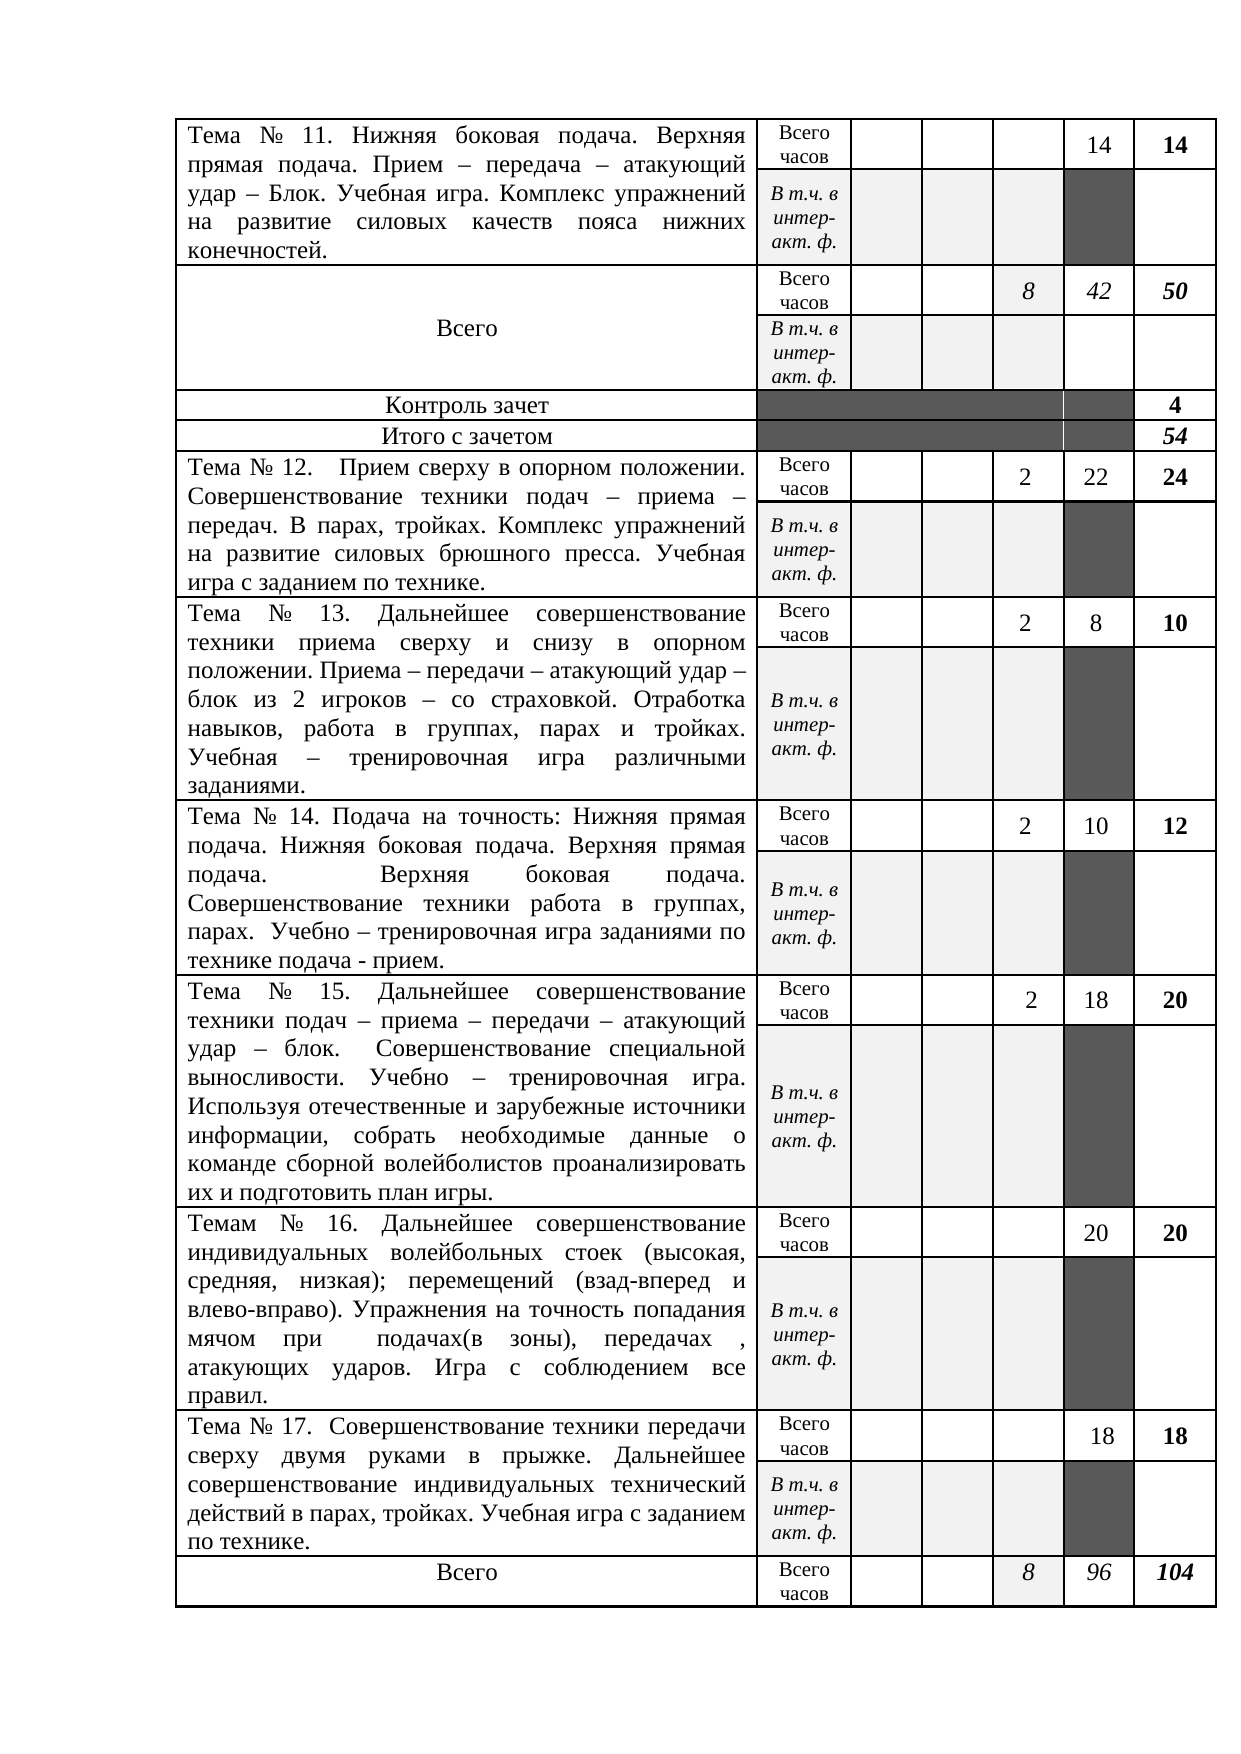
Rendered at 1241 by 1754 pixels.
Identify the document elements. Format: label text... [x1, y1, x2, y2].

table_cell [923, 120, 992, 168]
table_cell [1064, 391, 1133, 419]
table_cell Всего часов [758, 120, 850, 168]
table_cell [994, 648, 1063, 799]
table_cell 4 [1135, 391, 1215, 419]
table_cell [1135, 170, 1215, 264]
table_cell 2 [994, 452, 1063, 500]
table_cell [1065, 1462, 1133, 1555]
table_cell [851, 421, 922, 450]
table_cell 20 [1135, 976, 1215, 1024]
table_cell [852, 503, 921, 596]
table_cell [923, 598, 992, 646]
table_cell [1135, 1258, 1215, 1409]
table_cell [1135, 1026, 1215, 1206]
table_cell [994, 316, 1063, 388]
table_cell В т.ч. в интер-акт. ф. [758, 648, 850, 799]
table_cell В т.ч. в интер-акт. ф. [758, 1258, 850, 1409]
table_cell [1135, 648, 1215, 799]
table_cell 24 [1135, 452, 1215, 500]
table_cell [994, 1208, 1063, 1256]
table_cell 2 [994, 598, 1063, 646]
table_cell Тема № 11. Нижняя боковая подача. Верхняя прямая подача. Прием – передача – атакующий удар – Блок. Учебная игра. Комплекс упражнений на развитие силовых качеств пояса нижних конечностей. [177, 120, 756, 264]
table_cell [923, 316, 992, 388]
table_cell [852, 170, 921, 264]
table_cell [993, 391, 1063, 419]
table_cell 22 [1065, 452, 1133, 500]
table_cell [852, 266, 921, 314]
table_cell [1065, 648, 1133, 799]
table_cell Тема № 13. Дальнейшее совершенствование техники приема сверху и снизу в опорном положении. Приема – передачи – атакующий удар – блок из 2 игроков – со страховкой. Отработка навыков, работа в группах, парах и тройках. Учебная – тренировочная игра различными заданиями. [177, 598, 756, 799]
table_cell [852, 1026, 921, 1206]
table_cell [852, 1462, 921, 1555]
table_cell [805, 391, 922, 419]
table_cell Тема № 17. Совершенствование техники передачи сверху двумя руками в прыжке. Дальнейшее совершенствование индивидуальных технический действий в парах, тройках. Учебная игра с заданием по технике. [177, 1411, 756, 1555]
table_cell [922, 391, 993, 419]
table_cell [994, 120, 1063, 168]
table_cell [1064, 421, 1133, 450]
table_cell [1135, 1462, 1215, 1555]
table_cell [923, 452, 992, 500]
table_cell 42 [1065, 266, 1133, 314]
table_cell [994, 1258, 1063, 1409]
table_cell 2 [994, 976, 1063, 1024]
table_cell Всего [177, 266, 756, 388]
table_cell [994, 1026, 1063, 1206]
table_cell 14 [1065, 120, 1133, 168]
table_cell [758, 391, 805, 419]
table_cell В т.ч. в интер-акт. ф. [758, 1462, 850, 1555]
table_cell [1135, 316, 1215, 388]
table_cell [923, 1208, 992, 1256]
table_cell Тема № 14. Подача на точность: Нижняя прямая подача. Нижняя боковая подача. Верхняя прямая подача. Верхняя боковая подача. Совершенствование техники работа в группах, парах. Учебно – тренировочная игра заданиями по технике подача - прием. [177, 801, 756, 974]
table_cell [1135, 503, 1215, 596]
table_cell [852, 1258, 921, 1409]
table_cell Темам № 16. Дальнейшее совершенствование индивидуальных волейбольных стоек (высокая, средняя, низкая); перемещений (взад-вперед и влево-вправо). Упражнения на точность попадания мячом при подачах(в зоны), передачах , атакующих ударов. Игра с соблюдением все правил. [177, 1208, 756, 1409]
table_cell [1065, 503, 1133, 596]
table_cell В т.ч. в интер-акт. ф. [758, 1026, 850, 1206]
table_cell 104 [1135, 1557, 1215, 1605]
table_cell [923, 266, 992, 314]
table_cell 2 [994, 801, 1063, 849]
table_cell [923, 1462, 992, 1555]
table_cell [852, 1557, 921, 1605]
table_cell Всего часов [758, 1411, 850, 1459]
table_cell [852, 1208, 921, 1256]
table_cell 20 [1065, 1208, 1133, 1256]
table_cell 12 [1135, 801, 1215, 849]
table_cell В т.ч. в интер-акт. ф. [758, 852, 850, 974]
table_cell 10 [1135, 598, 1215, 646]
table_cell 14 [1135, 120, 1215, 168]
table_cell 20 [1135, 1208, 1215, 1256]
table_cell 18 [1065, 976, 1133, 1024]
table_cell [923, 170, 992, 264]
table_cell [994, 1411, 1063, 1459]
table_cell [852, 316, 921, 388]
table_cell 18 [1135, 1411, 1215, 1459]
table_cell 8 [1065, 598, 1133, 646]
table_cell Всего часов [758, 801, 850, 849]
table_cell [1135, 852, 1215, 974]
table_cell [923, 503, 992, 596]
table_cell Всего часов [758, 598, 850, 646]
table_cell Всего часов [758, 452, 850, 500]
table_cell [923, 1258, 992, 1409]
table_cell [923, 1411, 992, 1459]
table_cell [923, 1557, 992, 1605]
table_cell Тема № 15. Дальнейшее совершенствование техники подач – приема – передачи – атакующий удар – блок. Совершенствование специальной выносливости. Учебно – тренировочная игра. Используя отечественные и зарубежные источники информации, собрать необходимые данные о команде сборной волейболистов проанализировать их и подготовить план игры. [177, 976, 756, 1206]
table_cell [852, 598, 921, 646]
table_cell Контроль зачет [177, 391, 756, 419]
table_cell В т.ч. в интер-акт. ф. [758, 316, 850, 388]
table_cell [923, 852, 992, 974]
table_cell [1065, 1026, 1133, 1206]
table_cell Всего [177, 1557, 756, 1605]
table_cell [994, 170, 1063, 264]
table_cell [994, 852, 1063, 974]
table_cell Итого с зачетом [177, 421, 756, 450]
table_cell [994, 503, 1063, 596]
table_cell Всего часов [758, 1208, 850, 1256]
table_cell Всего часов [758, 266, 850, 314]
table_cell [852, 648, 921, 799]
table_cell [852, 852, 921, 974]
table_cell [923, 976, 992, 1024]
table_cell [758, 421, 851, 450]
table_cell [852, 120, 921, 168]
table_cell 50 [1135, 266, 1215, 314]
table_cell Всего часов [758, 976, 850, 1024]
table_cell 8 [994, 266, 1063, 314]
table_cell В т.ч. в интер-акт. ф. [758, 170, 850, 264]
table_cell 96 [1065, 1557, 1133, 1605]
table_cell В т.ч. в интер-акт. ф. [758, 503, 850, 596]
table_cell 8 [994, 1557, 1063, 1605]
table_cell [923, 801, 992, 849]
table_cell [1065, 316, 1133, 388]
table_cell [922, 421, 993, 450]
table_cell [994, 1462, 1063, 1555]
table_cell [1065, 1258, 1133, 1409]
table_cell [923, 1026, 992, 1206]
table_cell [852, 1411, 921, 1459]
table_cell Тема № 12. Прием сверху в опорном положении. Совершенствование техники подач – приема – передач. В парах, тройках. Комплекс упражнений на развитие силовых брюшного пресса. Учебная игра с заданием по технике. [177, 452, 756, 596]
table_cell [1065, 852, 1133, 974]
table_cell [852, 452, 921, 500]
table_cell [852, 801, 921, 849]
table_cell 18 [1065, 1411, 1133, 1459]
table_cell 10 [1065, 801, 1133, 849]
table_cell [852, 976, 921, 1024]
table_cell [1065, 170, 1133, 264]
table_cell [923, 648, 992, 799]
table_cell Всего часов [758, 1557, 850, 1605]
table_cell 54 [1135, 421, 1215, 450]
table_cell [993, 421, 1063, 450]
